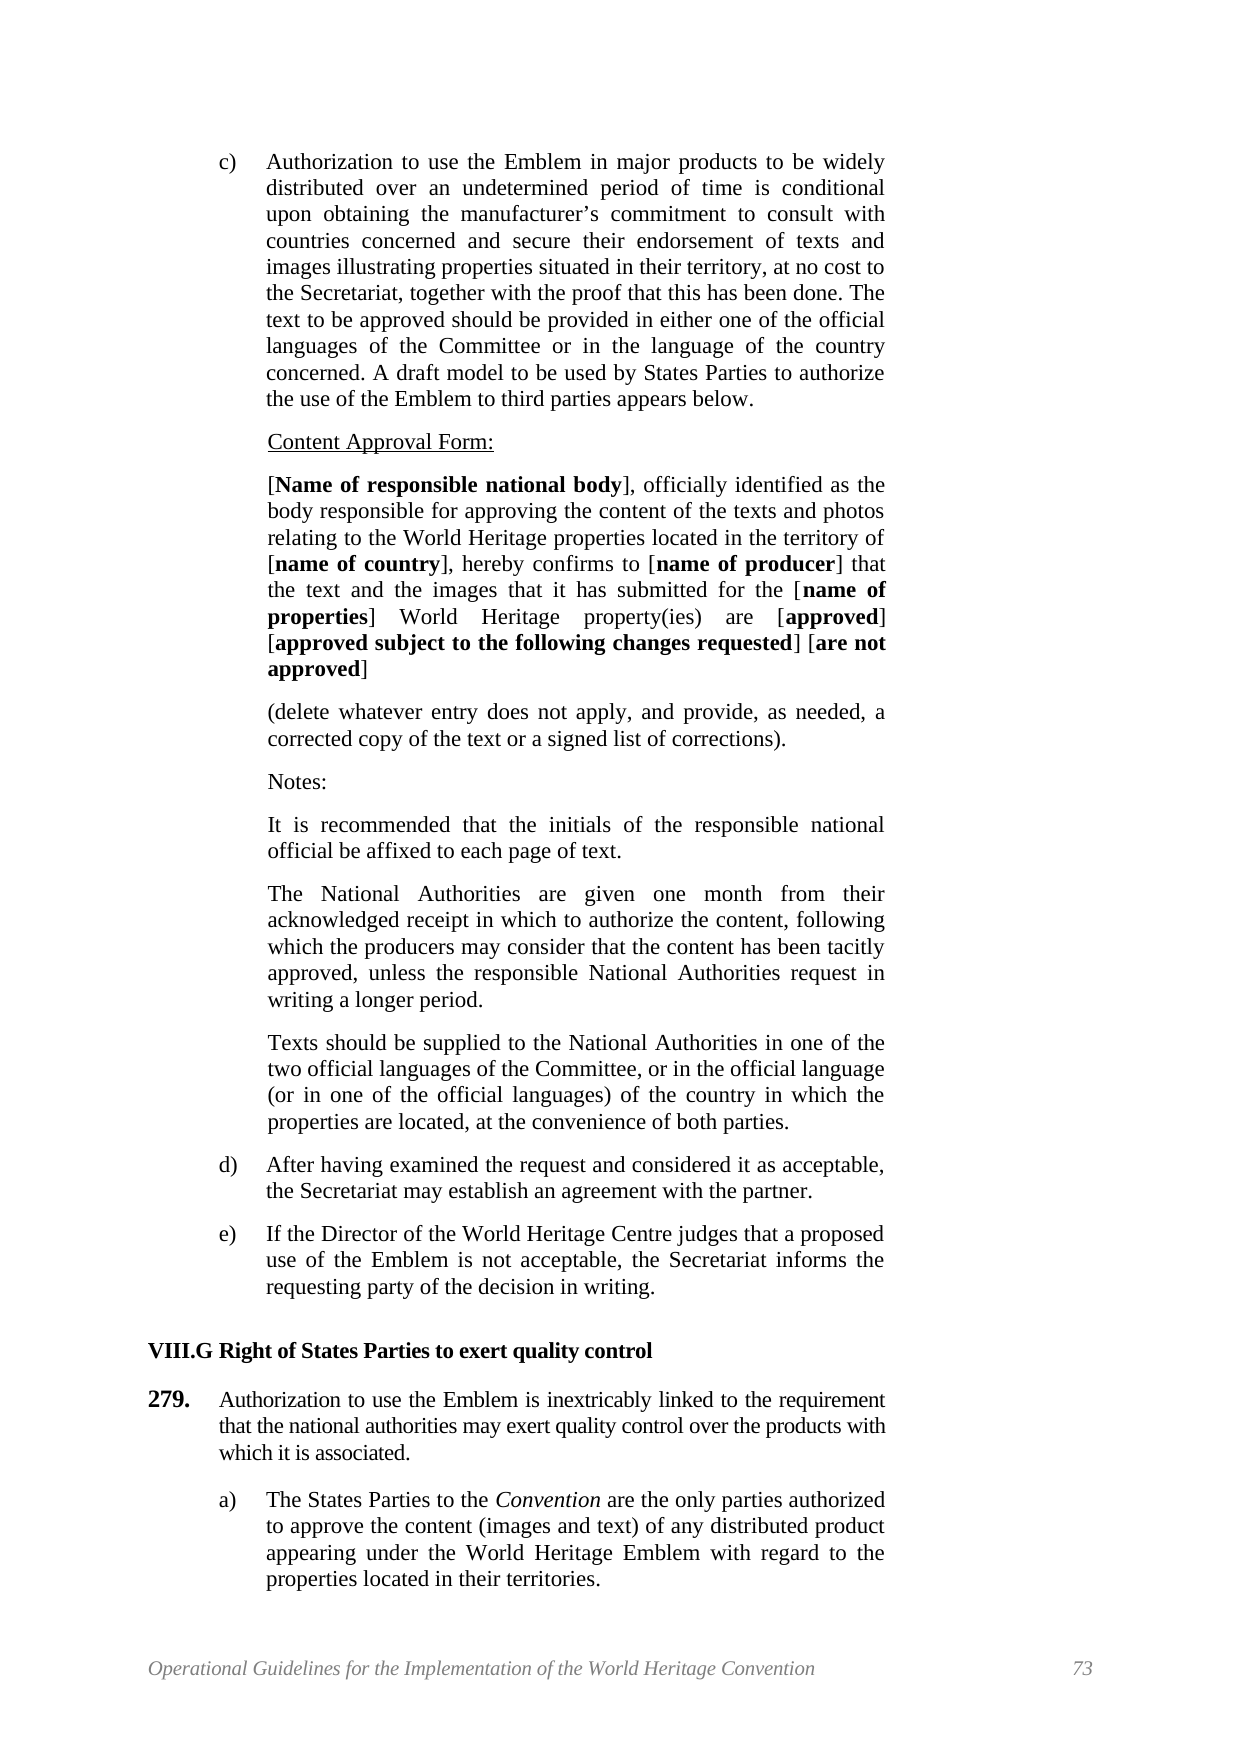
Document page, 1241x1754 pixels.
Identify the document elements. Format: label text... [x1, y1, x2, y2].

subtitle Right of States Parties to exert quality control [148, 1337, 886, 1363]
text [Name of responsible national body], officially identified as the body responsible for approving the content of the texts and photos relating to the World Heritage properties located in the territory of [name of country], hereby confirms to [name of producer] that the text and the images that it has submitted for the [name of properties] World Heritage property(ies) are [approved] [approved subject to the following changes requested] [are not approved] [267, 471, 886, 682]
text If the Director of the World Heritage Centre judges that a proposed use of the Emblem is not acceptable, the Secretariat informs the requesting party of the decision in writing. [218, 1220, 886, 1299]
text (delete whatever entry does not apply, and provide, as needed, a corrected copy of the text or a signed list of corrections). [267, 698, 886, 751]
text Content Approval Form: [267, 428, 886, 454]
text The National Authorities are given one month from their acknowledged receipt in which to authorize the content, following which the producers may consider that the content has been tacitly approved, unless the responsible National Authorities request in writing a longer period. [267, 880, 886, 1012]
text Authorization to use the Emblem is inextricably linked to the requirement that the national authorities may exert quality control over the products with which it is associated. [148, 1384, 886, 1465]
text After having examined the request and considered it as acceptable, the Secretariat may establish an agreement with the partner. [218, 1151, 886, 1203]
text Texts should be supplied to the National Authorities in one of the two official languages of the Committee, or in the official language (or in one of the official languages) of the country in which the properties are located, at the convenience of both parties. [267, 1029, 886, 1134]
text It is recommended that the initials of the responsible national official be affixed to each page of text. [267, 811, 886, 863]
list The States Parties to the Convention are the only parties authorized to approve the content (images and text) of any distributed product appearing under the World Heritage Emblem with regard to the properties located in their territories. [218, 1486, 886, 1592]
text Authorization to use the Emblem in major products to be widely distributed over an undetermined period of time is conditional upon obtaining the manufacturer’s commitment to consult with countries concerned and secure their endorsement of texts and images illustrating properties situated in their territory, at no cost to the Secretariat, together with the proof that this has been done. The text to be approved should be provided in either one of the official languages of the Committee or in the language of the country concerned. A draft model to be used by States Parties to authorize the use of the Emblem to third parties appears below. [218, 148, 886, 411]
text Notes: [267, 768, 886, 794]
